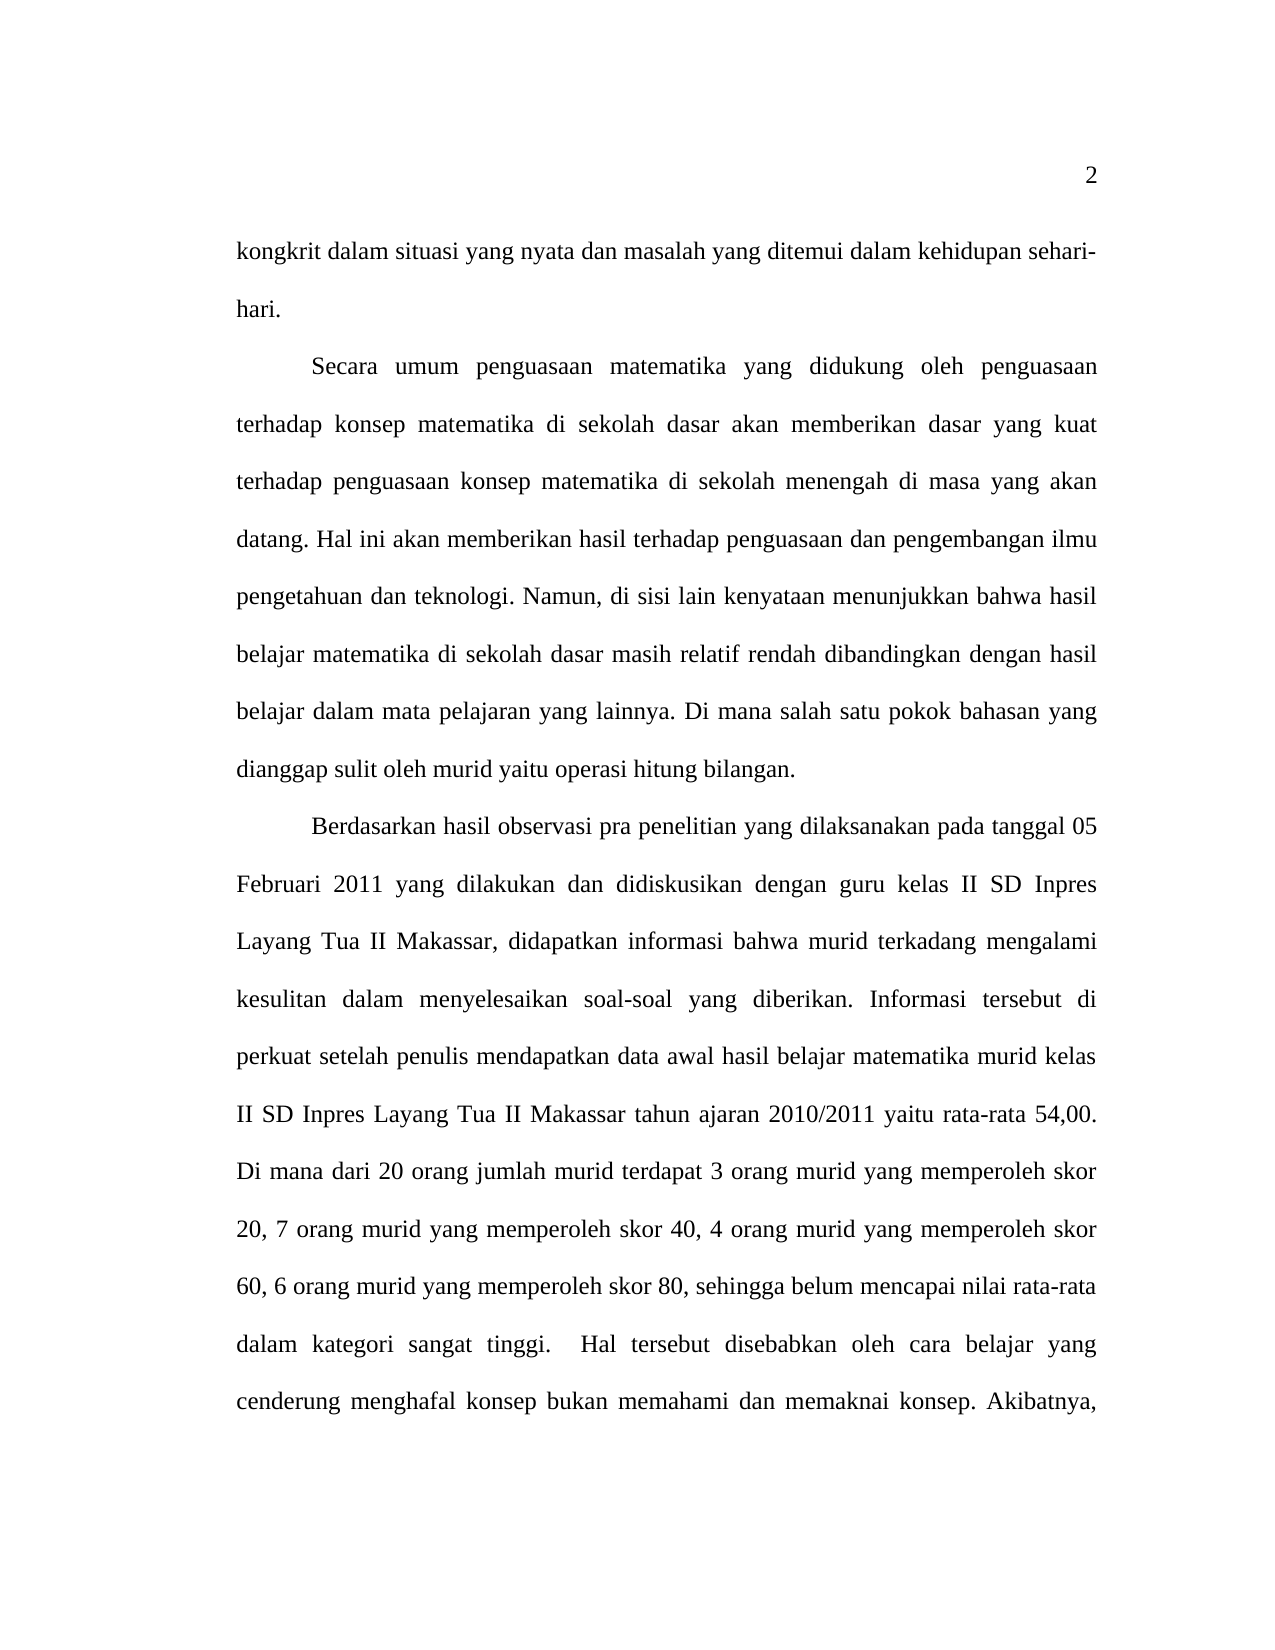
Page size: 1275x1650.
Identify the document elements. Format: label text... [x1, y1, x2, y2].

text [236, 811, 1098, 1415]
text Secara umum penguasaan matematika yang didukung oleh penguasaan terhadap konsep matematika di sekolah dasar akan memberikan dasar yang kuat terhadap penguasaan konsep matematika di sekolah menengah di masa yang akan datang. Hal ini akan memberikan hasil terhadap penguasaan dan pengembangan ilmu pengetahuan dan teknologi. Namun, di sisi lain kenyataan menunjukkan bahwa hasil belajar matematika di sekolah dasar masih relatif rendah dibandingkan dengan hasil belajar dalam mata pelajaran yang lainnya. Di mana salah satu pokok bahasan yang dianggap sulit oleh murid yaitu operasi hitung bilangan. [236, 351, 1098, 782]
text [236, 236, 1098, 322]
